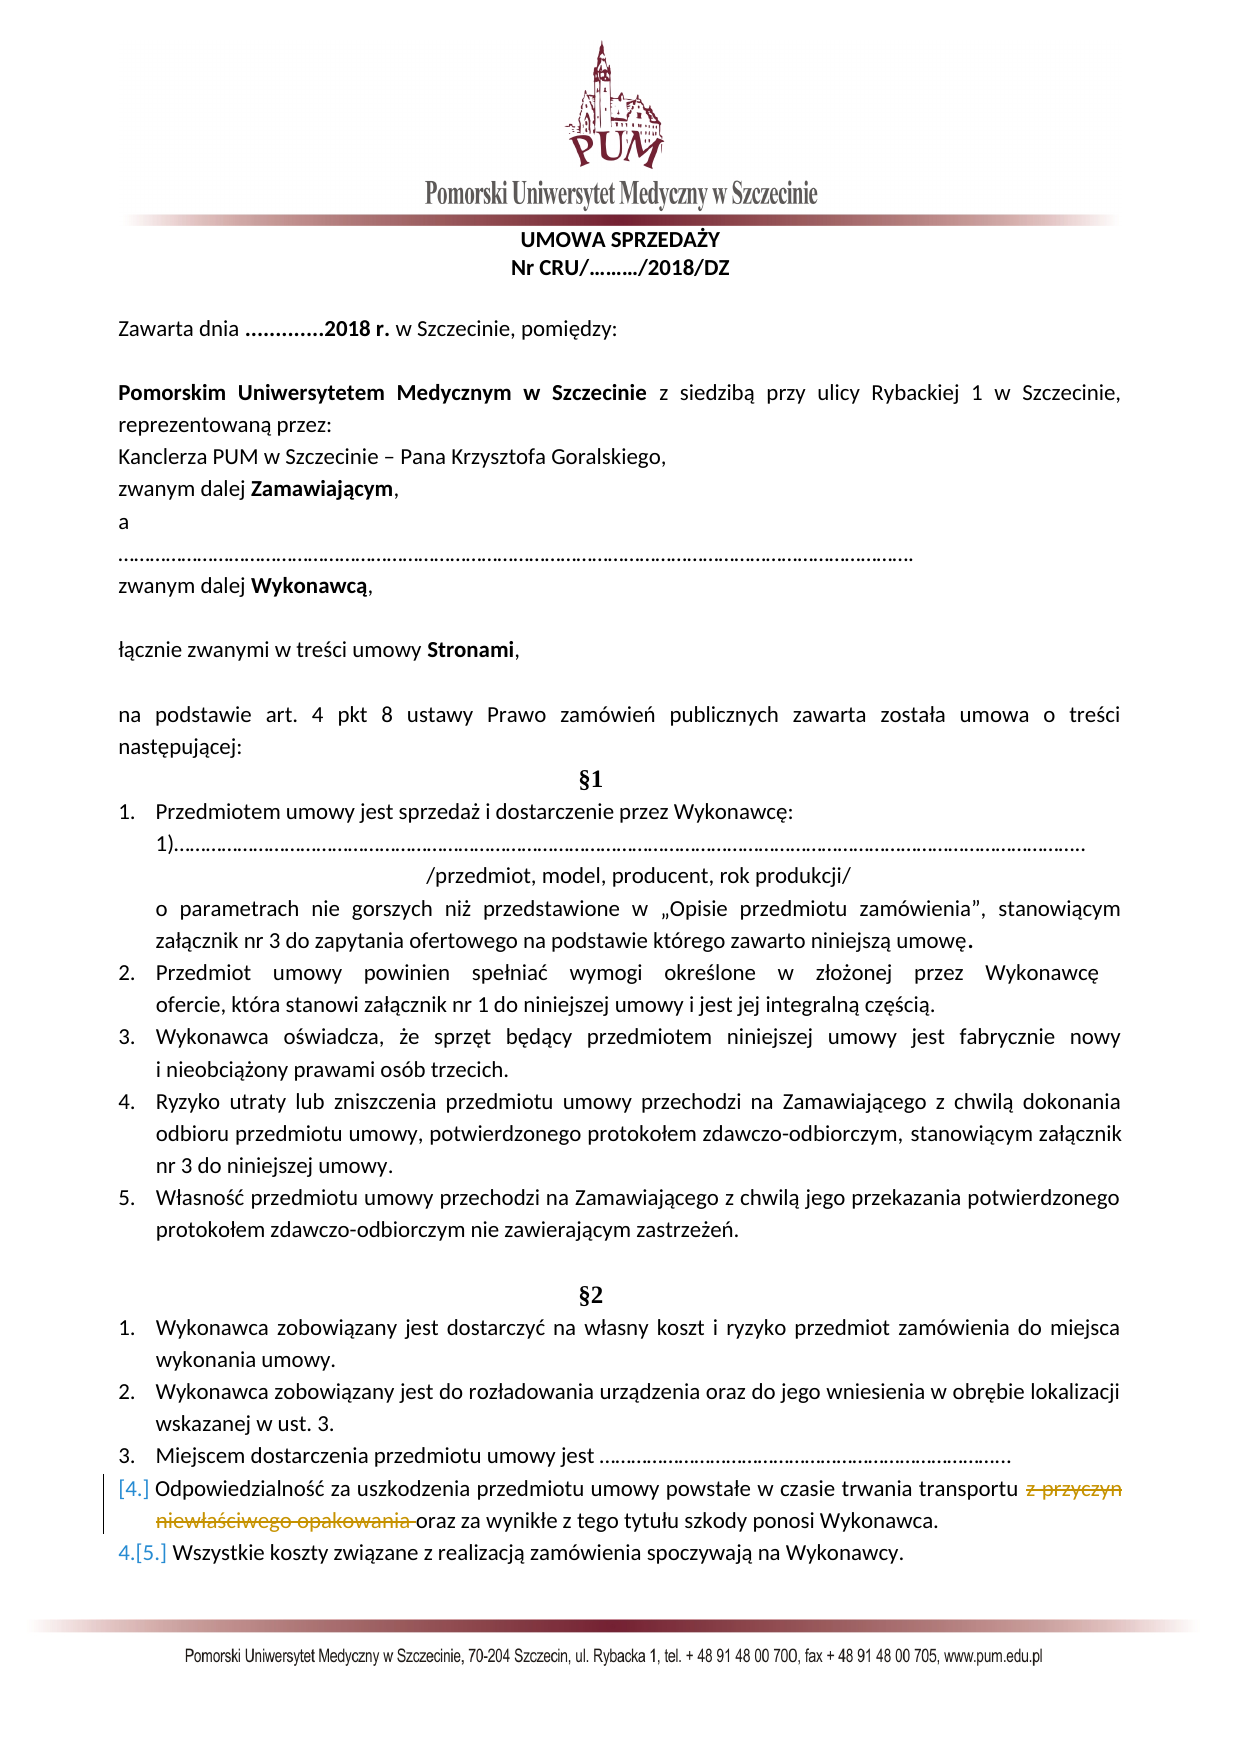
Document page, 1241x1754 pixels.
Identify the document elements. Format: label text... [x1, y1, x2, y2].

text ……………………………………………………………………………………………………………………………………. [118, 539, 1122, 567]
text a [118, 507, 1122, 535]
text zwanym dalej Zamawiającym, [118, 474, 1122, 503]
list Odpowiedzialność za uszkodzenia przedmiotu umowy powstałe w czasie trwania transportu oraz za wynikłe z tego tytułu szkody ponosi Wykonawca. [118, 1474, 1122, 1534]
list Własność przedmiotu umowy przechodzi na Zamawiającego z chwilą jego przekazania potwierdzonego protokołem zdawczo-odbiorczym nie zawierającym zastrzeżeń. [118, 1183, 1122, 1244]
list Ryzyko utraty lub zniszczenia przedmiotu umowy przechodzi na Zamawiającego z chwilą dokonania odbioru przedmiotu umowy, potwierdzonego protokołem zdawczo-odbiorczym, stanowiącym załącznik nr 3 do niniejszej umowy. [118, 1087, 1122, 1179]
text Nr CRU/………/2018/DZ [118, 253, 1122, 281]
list o parametrach nie gorszych niż przedstawione w „Opisie przedmiotu zamówienia”, stanowiącym załącznik nr 3 do zapytania ofertowego na podstawie którego zawarto niniejszą umowę. [155, 894, 1122, 954]
list Przedmiot umowy powinien spełniać wymogi określone w złożonej przez Wykonawcę ofercie, która stanowi załącznik nr 1 do niniejszej umowy i jest jej integralną częścią. [118, 958, 1122, 1018]
text łącznie zwanymi w treści umowy Stronami, [118, 636, 1122, 663]
text Pomorskim Uniwersytetem Medycznym w Szczecinie z siedzibą przy ulicy Rybackiej 1 w Szczecinie, reprezentowaną przez: [118, 378, 1122, 438]
text Kanclerza PUM w Szczecinie – Pana Krzysztofa Goralskiego, [118, 442, 1122, 470]
list Wszystkie koszty związane z realizacją zamówienia spoczywają na Wykonawcy. [118, 1538, 1122, 1566]
text Zawarta dnia .............2018 r. w Szczecinie, pomiędzy: [118, 314, 1122, 342]
list /przedmiot, model, producent, rok produkcji/ [155, 862, 1122, 889]
list Wykonawca zobowiązany jest do rozładowania urządzenia oraz do jego wniesienia w obrębie lokalizacji wskazanej w ust. 3. [118, 1377, 1122, 1437]
list 1)……………………………………………………………………………………………………………………………………………………….. [155, 829, 1122, 857]
picture [119, 40, 1123, 226]
text zwanym dalej Wykonawcą, [118, 571, 1122, 599]
picture [22, 1619, 1204, 1666]
list Przedmiotem umowy jest sprzedaż i dostarczenie przez Wykonawcę: [118, 797, 1122, 825]
text UMOWA SPRZEDAŻY [118, 102, 1122, 253]
list Wykonawca zobowiązany jest dostarczyć na własny koszt i ryzyko przedmiot zamówienia do miejsca wykonania umowy. [118, 1313, 1122, 1373]
text na podstawie art. 4 pkt 8 ustawy Prawo zamówień publicznych zawarta została umowa o treści następującej: [118, 700, 1122, 760]
list Wykonawca oświadcza, że sprzęt będący przedmiotem niniejszej umowy jest fabrycznie nowy i nieobciążony prawami osób trzecich. [118, 1022, 1122, 1083]
list Miejscem dostarczenia przedmiotu umowy jest …………………………………………………………………... [118, 1442, 1122, 1470]
